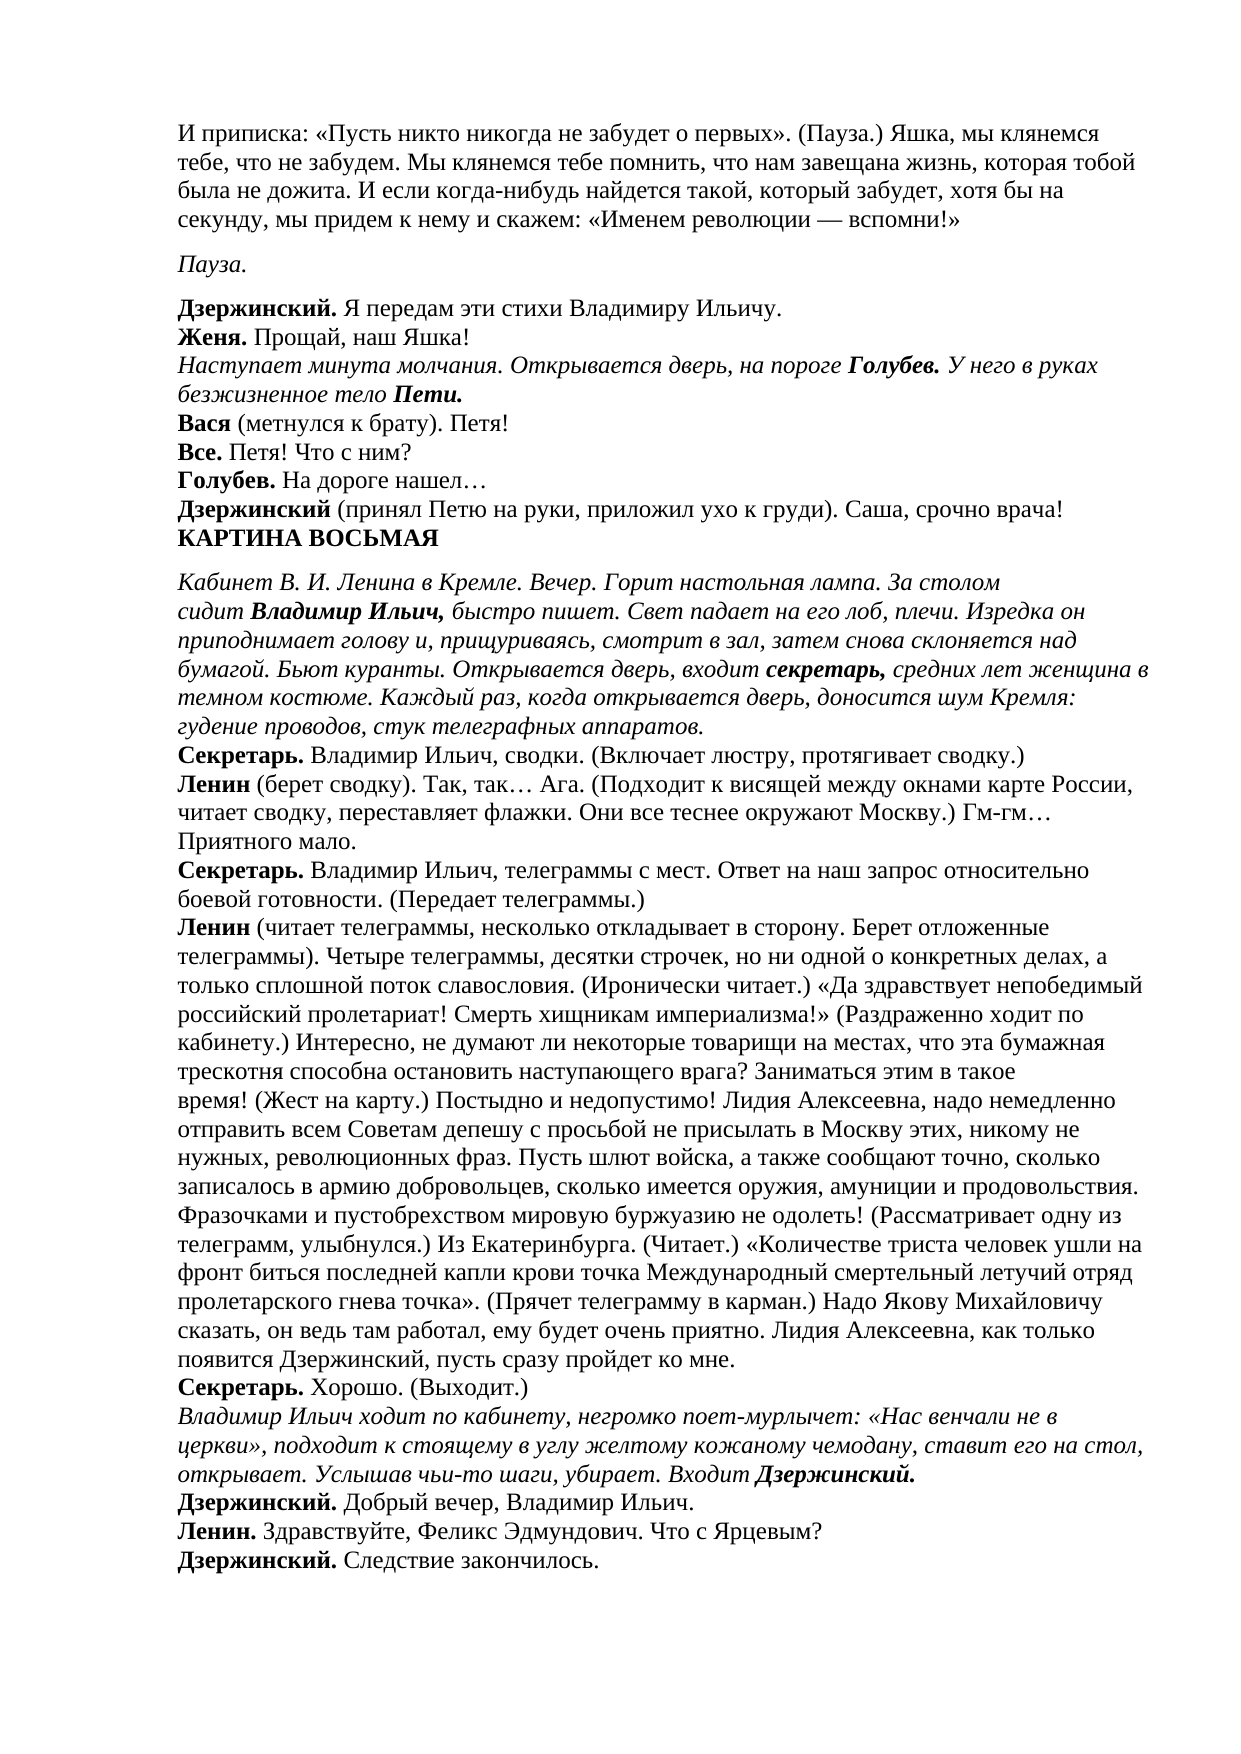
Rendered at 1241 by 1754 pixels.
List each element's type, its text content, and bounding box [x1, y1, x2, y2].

text Секретарь. Хорошо. (Выходит.) [177, 1372, 1152, 1401]
text И приписка: «Пусть никто никогда не забудет о первых». (Пауза.) Яшка, мы клянемся тебе, что не забудем. Мы клянемся тебе помнить, что нам завещана жизнь, которая тобой была не дожита. И если когда-нибудь найдется такой, который забудет, хотя бы на секунду, мы придем к нему и скажем: «Именем революции — вспомни!» [177, 118, 1152, 233]
text КАРТИНА ВОСЬМАЯ [177, 523, 1152, 552]
text Дзержинский. Следствие закончилось. [177, 1545, 1152, 1574]
text Ленин (читает телеграммы, несколько откладывает в сторону. Берет отложенные телеграммы). Четыре телеграммы, десятки строчек, но ни одной о конкретных делах, а только сплошной поток славословия. (Иронически читает.) «Да здравствует непобедимый российский пролетариат! Смерть хищникам империализма!» (Раздраженно ходит по кабинету.) Интересно, не думают ли некоторые товарищи на местах, что эта бумажная трескотня способна остановить наступающего врага? Заниматься этим в такое время! (Жест на карту.) Постыдно и недопустимо! Лидия Алексеевна, надо немедленно отправить всем Советам депешу с просьбой не присылать в Москву этих, никому не нужных, революционных фраз. Пусть шлют войска, а также сообщают точно, сколько записалось в армию добровольцев, сколько имеется оружия, амуниции и продовольствия. Фразочками и пустобрехством мировую буржуазию не одолеть! (Рассматривает одну из телеграмм, улыбнулся.) Из Екатеринбурга. (Читает.) «Количестве триста человек ушли на фронт биться последней капли крови точка Международный смертельный летучий отряд пролетарского гнева точка». (Прячет телеграмму в карман.) Надо Якову Михайловичу сказать, он ведь там работал, ему будет очень приятно. Лидия Алексеевна, как только появится Дзержинский, пусть сразу пройдет ко мне. [177, 912, 1152, 1372]
text Ленин (берет сводку). Так, так… Ага. (Подходит к висящей между окнами карте России, читает сводку, переставляет флажки. Они все теснее окружают Москву.) Гм-гм… Приятного мало. [177, 769, 1152, 855]
text Вася (метнулся к брату). Петя! [177, 408, 1152, 437]
text Кабинет В. И. Ленина в Кремле. Вечер. Горит настольная лампа. За столом сидит Владимир Ильич, быстро пишет. Свет падает на его лоб, плечи. Изредка он приподнимает голову и, прищуриваясь, смотрит в зал, затем снова склоняется над бумагой. Бьют куранты. Открывается дверь, входит секретарь, средних лет женщина в темном костюме. Каждый раз, когда открывается дверь, доносится шум Кремля: гудение проводов, стук телеграфных аппаратов. [177, 567, 1152, 740]
text Голубев. На дороге нашел… [177, 466, 1152, 494]
text Владимир Ильич ходит по кабинету, негромко поет-мурлычет: «Нас венчали не в церкви», подходит к стоящему в углу желтому кожаному чемодану, ставит его на стол, открывает. Услышав чьи-то шаги, убирает. Входит Дзержинский. [177, 1401, 1152, 1487]
text Дзержинский (принял Петю на руки, приложил ухо к груди). Саша, срочно врача! [177, 494, 1152, 523]
text Секретарь. Владимир Ильич, телеграммы с мест. Ответ на наш запрос относительно боевой готовности. (Передает телеграммы.) [177, 855, 1152, 912]
text Наступает минута молчания. Открывается дверь, на пороге Голубев. У него в руках безжизненное тело Пети. [177, 351, 1152, 408]
text Дзержинский. Добрый вечер, Владимир Ильич. [177, 1487, 1152, 1516]
text Женя. Прощай, наш Яшка! [177, 322, 1152, 351]
text Секретарь. Владимир Ильич, сводки. (Включает люстру, протягивает сводку.) [177, 740, 1152, 769]
text Все. Петя! Что с ним? [177, 437, 1152, 466]
text Дзержинский. Я передам эти стихи Владимиру Ильичу. [177, 293, 1152, 322]
text Ленин. Здравствуйте, Феликс Эдмундович. Что с Ярцевым? [177, 1516, 1152, 1545]
text Пауза. [177, 249, 1152, 277]
